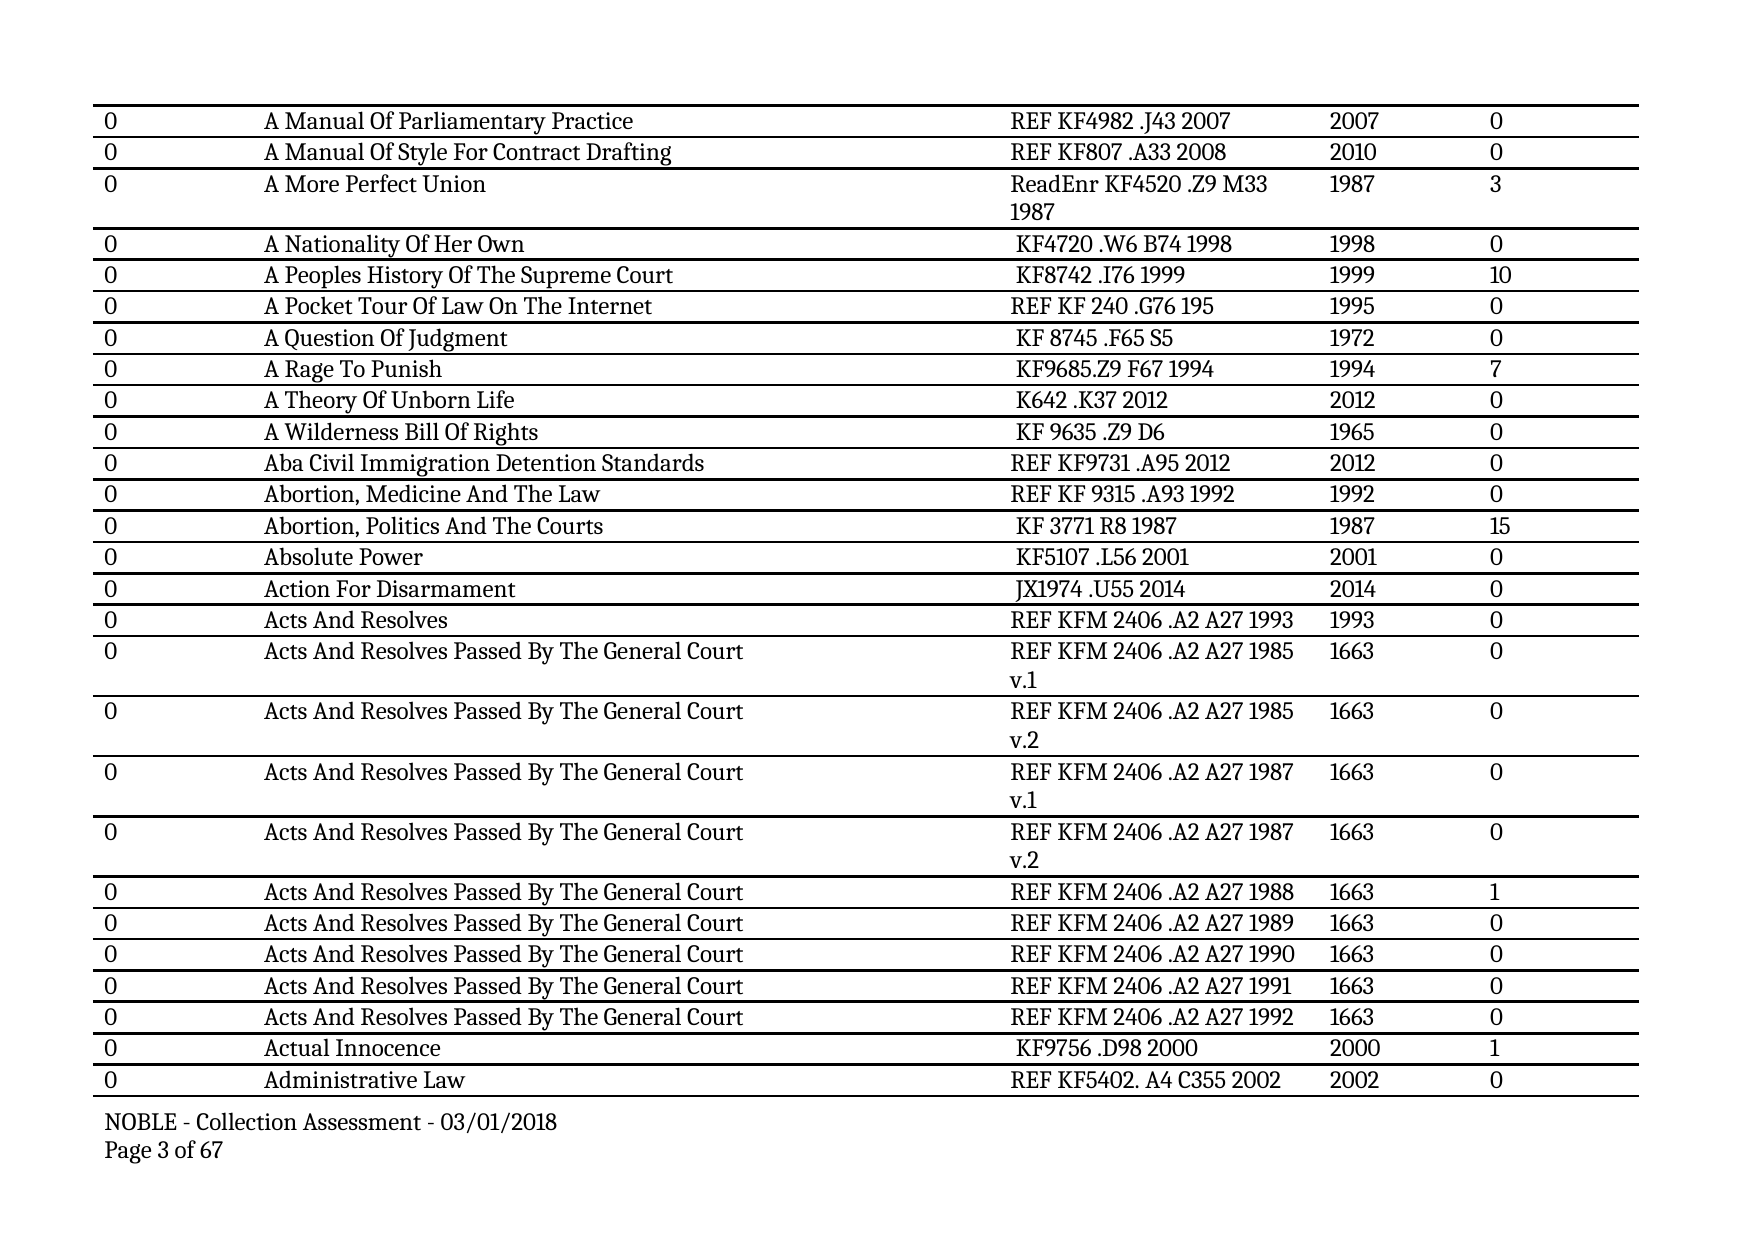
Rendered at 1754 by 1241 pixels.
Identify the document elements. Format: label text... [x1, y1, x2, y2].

table_cell 0 [93, 606, 253, 634]
table_cell 0 [93, 1003, 253, 1032]
table_cell 0 [1479, 449, 1638, 478]
table_cell 0 [93, 940, 253, 969]
table_cell 1987 [1319, 512, 1478, 541]
table_cell REF KF 9315 .A93 1992 [999, 481, 1319, 509]
table_cell 1 [1479, 878, 1638, 906]
table_cell 0 [1479, 1003, 1638, 1032]
table_cell REF KFM 2406 .A2 A27 1987 v.2 [999, 818, 1319, 875]
table_cell REF KF5402. A4 C355 2002 [999, 1066, 1319, 1094]
table_cell 0 [1479, 324, 1638, 352]
table_cell A Manual Of Parliamentary Practice [253, 107, 999, 136]
table_cell REF KF4982 .J43 2007 [999, 107, 1319, 136]
table_cell KF 9635 .Z9 D6 [999, 418, 1319, 446]
table_cell 7 [1479, 355, 1638, 384]
table_cell 0 [93, 512, 253, 541]
table_cell 0 [93, 1066, 253, 1094]
table_cell 0 [93, 138, 253, 167]
table_cell Acts And Resolves Passed By The General Court [253, 637, 999, 695]
table_cell REF KFM 2406 .A2 A27 1991 [999, 972, 1319, 1000]
table_cell Administrative Law [253, 1066, 999, 1094]
table_cell Abortion, Medicine And The Law [253, 481, 999, 509]
table_cell KF 3771 R8 1987 [999, 512, 1319, 541]
table_cell 0 [1479, 230, 1638, 258]
table_cell 10 [1479, 261, 1638, 290]
table_cell 0 [93, 818, 253, 875]
table_cell REF KF807 .A33 2008 [999, 138, 1319, 167]
table_cell 0 [1479, 292, 1638, 321]
table_cell Acts And Resolves Passed By The General Court [253, 909, 999, 938]
table_cell 1663 [1319, 1003, 1478, 1032]
table_cell A Theory Of Unborn Life [253, 386, 999, 415]
table_cell 0 [1479, 757, 1638, 815]
table_cell 3 [1479, 170, 1638, 227]
table_cell 1993 [1319, 606, 1478, 634]
table_cell 0 [93, 170, 253, 227]
table_cell REF KFM 2406 .A2 A27 1988 [999, 878, 1319, 906]
table_cell 2012 [1319, 449, 1478, 478]
table_cell 0 [93, 386, 253, 415]
table_cell A Rage To Punish [253, 355, 999, 384]
table_cell Acts And Resolves Passed By The General Court [253, 1003, 999, 1032]
table_cell 0 [1479, 481, 1638, 509]
table_cell Aba Civil Immigration Detention Standards [253, 449, 999, 478]
table_cell 0 [1479, 107, 1638, 136]
table_cell 1 [1479, 1035, 1638, 1063]
table_cell 0 [93, 543, 253, 572]
table_cell A Nationality Of Her Own [253, 230, 999, 258]
table_cell 0 [1479, 418, 1638, 446]
table_cell 0 [1479, 909, 1638, 938]
table_cell 0 [93, 481, 253, 509]
table_cell REF KFM 2406 .A2 A27 1989 [999, 909, 1319, 938]
table_cell 1995 [1319, 292, 1478, 321]
table_cell 15 [1479, 512, 1638, 541]
table_cell 1663 [1319, 637, 1478, 695]
table_cell 0 [93, 355, 253, 384]
table_cell KF4720 .W6 B74 1998 [999, 230, 1319, 258]
table_cell 2000 [1319, 1035, 1478, 1063]
table_cell 0 [93, 324, 253, 352]
table_cell Action For Disarmament [253, 575, 999, 603]
table_cell 2007 [1319, 107, 1478, 136]
table_cell KF8742 .I76 1999 [999, 261, 1319, 290]
table_cell 0 [1479, 138, 1638, 167]
table_cell Acts And Resolves Passed By The General Court [253, 878, 999, 906]
table_cell 2010 [1319, 138, 1478, 167]
table_cell 0 [1479, 697, 1638, 755]
table_cell Abortion, Politics And The Courts [253, 512, 999, 541]
table_cell A Manual Of Style For Contract Drafting [253, 138, 999, 167]
table_cell K642 .K37 2012 [999, 386, 1319, 415]
table_cell 0 [93, 878, 253, 906]
table_cell 2012 [1319, 386, 1478, 415]
table_cell REF KFM 2406 .A2 A27 1993 [999, 606, 1319, 634]
table_cell 1972 [1319, 324, 1478, 352]
table_cell 1663 [1319, 909, 1478, 938]
table_cell Acts And Resolves Passed By The General Court [253, 697, 999, 755]
table_cell Acts And Resolves Passed By The General Court [253, 757, 999, 815]
table_cell 0 [93, 972, 253, 1000]
table_cell Acts And Resolves [253, 606, 999, 634]
table_cell Absolute Power [253, 543, 999, 572]
table_cell 0 [93, 230, 253, 258]
table_cell ReadEnr KF4520 .Z9 M33 1987 [999, 170, 1319, 227]
table_cell 1663 [1319, 940, 1478, 969]
table_cell A Wilderness Bill Of Rights [253, 418, 999, 446]
table_cell 1663 [1319, 972, 1478, 1000]
table_cell 0 [1479, 972, 1638, 1000]
table_cell 0 [93, 637, 253, 695]
table_cell A Peoples History Of The Supreme Court [253, 261, 999, 290]
table_cell 0 [1479, 818, 1638, 875]
table_cell 0 [1479, 637, 1638, 695]
table_cell 1663 [1319, 697, 1478, 755]
table_cell 0 [93, 292, 253, 321]
table_cell 1992 [1319, 481, 1478, 509]
table_cell 1998 [1319, 230, 1478, 258]
table_cell REF KFM 2406 .A2 A27 1985 v.1 [999, 637, 1319, 695]
table_cell 1999 [1319, 261, 1478, 290]
table_cell A Question Of Judgment [253, 324, 999, 352]
table_cell Acts And Resolves Passed By The General Court [253, 940, 999, 969]
table_cell 0 [1479, 386, 1638, 415]
table_cell 0 [1479, 543, 1638, 572]
table_cell 0 [93, 418, 253, 446]
table_cell Actual Innocence [253, 1035, 999, 1063]
table_cell 0 [93, 757, 253, 815]
table_cell 1663 [1319, 818, 1478, 875]
table_cell 0 [1479, 575, 1638, 603]
table_cell 2014 [1319, 575, 1478, 603]
table_cell 0 [93, 1035, 253, 1063]
table_cell REF KFM 2406 .A2 A27 1987 v.1 [999, 757, 1319, 815]
table_cell 0 [93, 449, 253, 478]
table_cell A More Perfect Union [253, 170, 999, 227]
table_cell 2002 [1319, 1066, 1478, 1094]
table_cell 1965 [1319, 418, 1478, 446]
table_cell 0 [93, 107, 253, 136]
table_cell 1663 [1319, 878, 1478, 906]
table_cell 1987 [1319, 170, 1478, 227]
table_cell 0 [1479, 940, 1638, 969]
table_cell 0 [1479, 606, 1638, 634]
table_cell 0 [93, 261, 253, 290]
table_cell REF KF9731 .A95 2012 [999, 449, 1319, 478]
table_cell 0 [93, 697, 253, 755]
table_cell 0 [1479, 1066, 1638, 1094]
table_cell JX1974 .U55 2014 [999, 575, 1319, 603]
table_cell 1663 [1319, 757, 1478, 815]
table_cell REF KF 240 .G76 195 [999, 292, 1319, 321]
table_cell A Pocket Tour Of Law On The Internet [253, 292, 999, 321]
table_cell 0 [93, 575, 253, 603]
table_cell KF 8745 .F65 S5 [999, 324, 1319, 352]
table_cell KF9685.Z9 F67 1994 [999, 355, 1319, 384]
table_cell 1994 [1319, 355, 1478, 384]
table_cell REF KFM 2406 .A2 A27 1985 v.2 [999, 697, 1319, 755]
table_cell KF9756 .D98 2000 [999, 1035, 1319, 1063]
table_cell Acts And Resolves Passed By The General Court [253, 818, 999, 875]
table_cell Acts And Resolves Passed By The General Court [253, 972, 999, 1000]
table_cell 0 [93, 909, 253, 938]
table_cell REF KFM 2406 .A2 A27 1992 [999, 1003, 1319, 1032]
table_cell 2001 [1319, 543, 1478, 572]
table_cell KF5107 .L56 2001 [999, 543, 1319, 572]
table_cell REF KFM 2406 .A2 A27 1990 [999, 940, 1319, 969]
